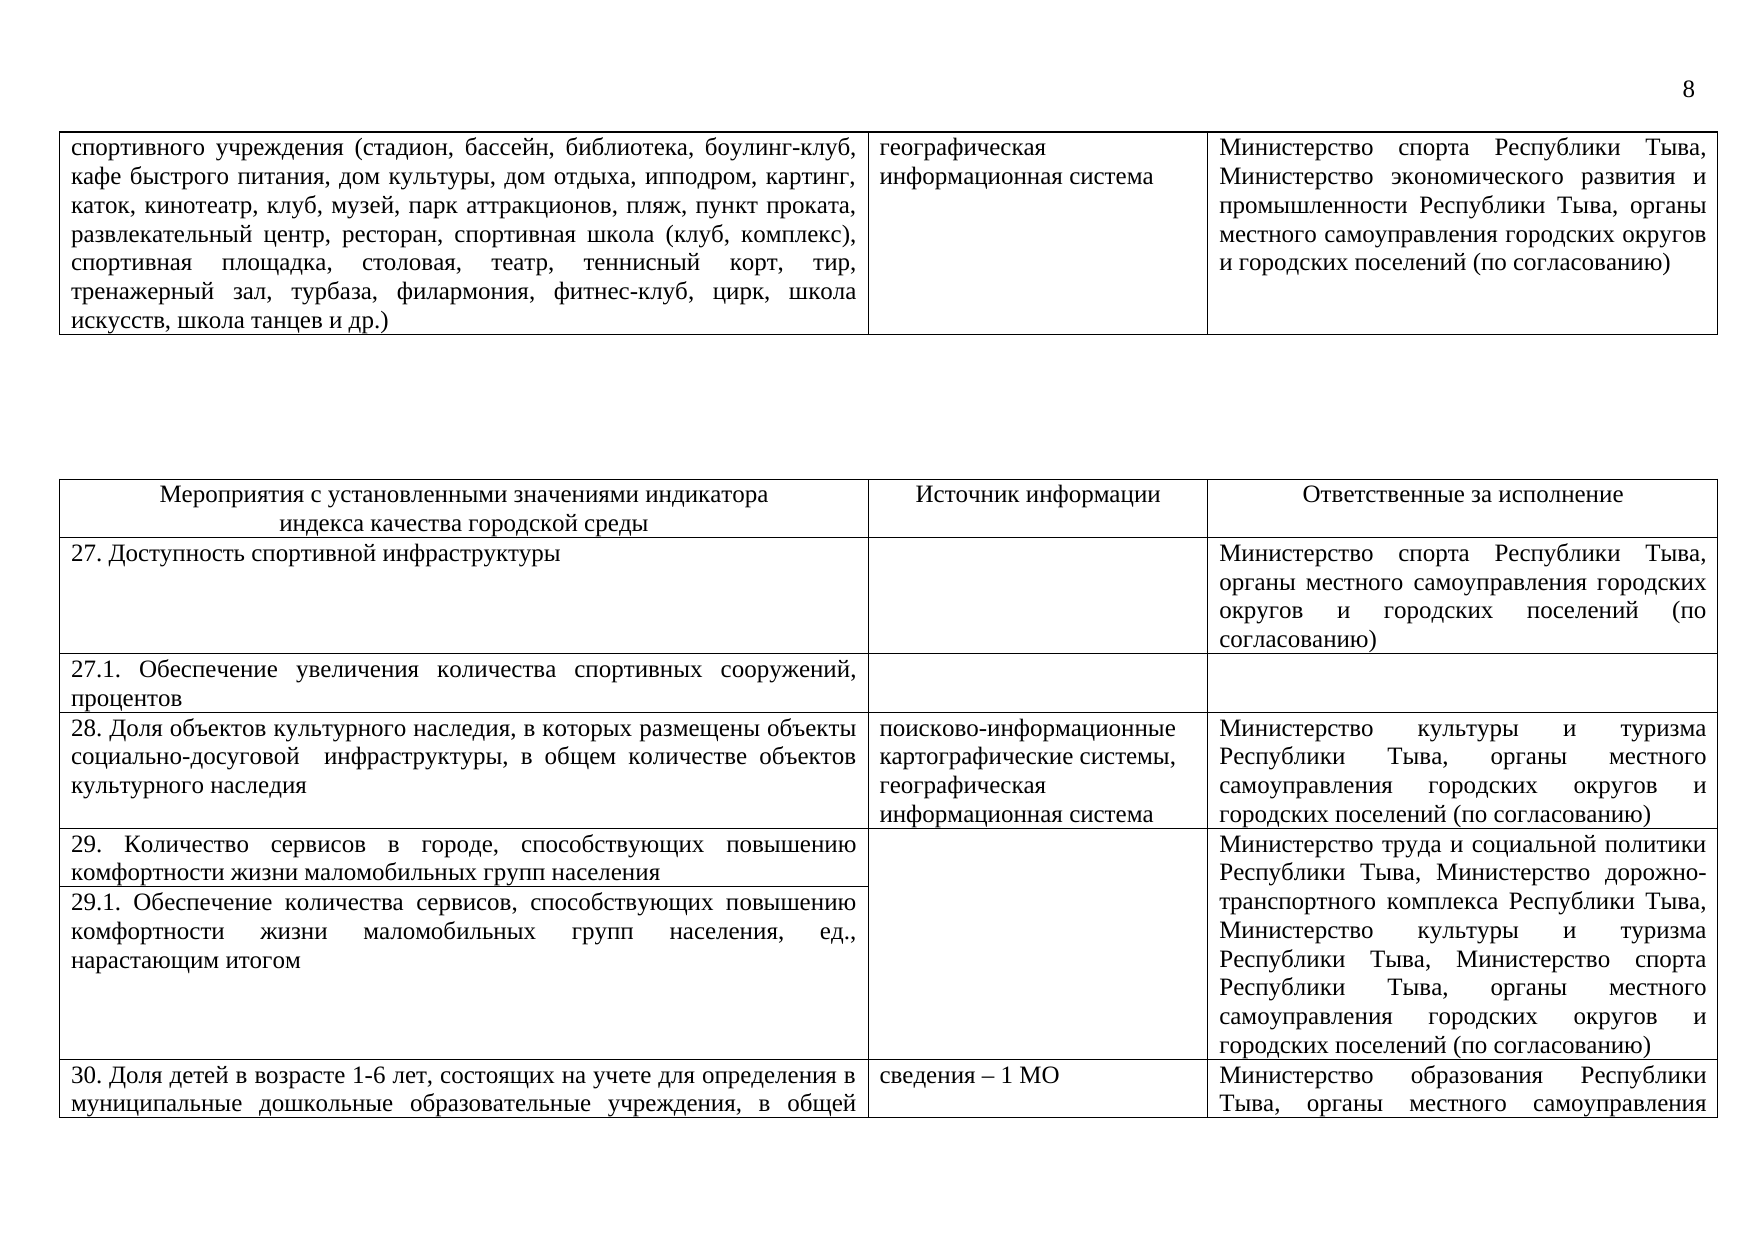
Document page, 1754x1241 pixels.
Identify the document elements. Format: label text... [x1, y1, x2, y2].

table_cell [1208, 1060, 1717, 1117]
table_cell поисково-информационные картографические системы, географическая информационная система [869, 713, 1207, 828]
table_cell 27. Доступность спортивной инфраструктуры [60, 538, 868, 653]
table_cell Министерство культуры и туризма Республики Тыва, органы местного самоуправления городских округов и городских поселений (по согласованию) [1208, 713, 1717, 828]
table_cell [60, 133, 868, 334]
table_header Источник информации [869, 480, 1207, 537]
table_cell 28. Доля объектов культурного наследия, в которых размещены объекты социально-досуговой инфраструктуры, в общем количестве объектов культурного наследия [60, 713, 868, 828]
table_cell Министерство труда и социальной политики Республики Тыва, Министерство дорожно-транспортного комплекса Республики Тыва, Министерство культуры и туризма Республики Тыва, Министерство спорта Республики Тыва, органы местного самоуправления городских округов и городских поселений (по согласованию) [1208, 829, 1717, 1059]
table_cell 29.1. Обеспечение количества сервисов, способствующих повышению комфортности жизни маломобильных групп населения, ед., нарастающим итогом [60, 887, 868, 1059]
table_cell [869, 133, 1207, 334]
table_cell [869, 654, 1207, 712]
table_header Ответственные за исполнение [1208, 480, 1717, 537]
table_cell сведения – 1 МО [869, 1060, 1207, 1117]
table_cell [869, 538, 1207, 653]
table_cell 29. Количество сервисов в городе, способствующих повышению комфортности жизни маломобильных групп населения [60, 829, 868, 886]
table_cell [869, 829, 1207, 1059]
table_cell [60, 1060, 868, 1117]
table_header Мероприятия с установленными значениями индикатора индекса качества городской среды [60, 480, 868, 537]
table_cell 27.1. Обеспечение увеличения количества спортивных сооружений, процентов [60, 654, 868, 712]
table_cell [1208, 654, 1717, 712]
table_cell Министерство спорта Республики Тыва, органы местного самоуправления городских округов и городских поселений (по согласованию) [1208, 538, 1717, 653]
